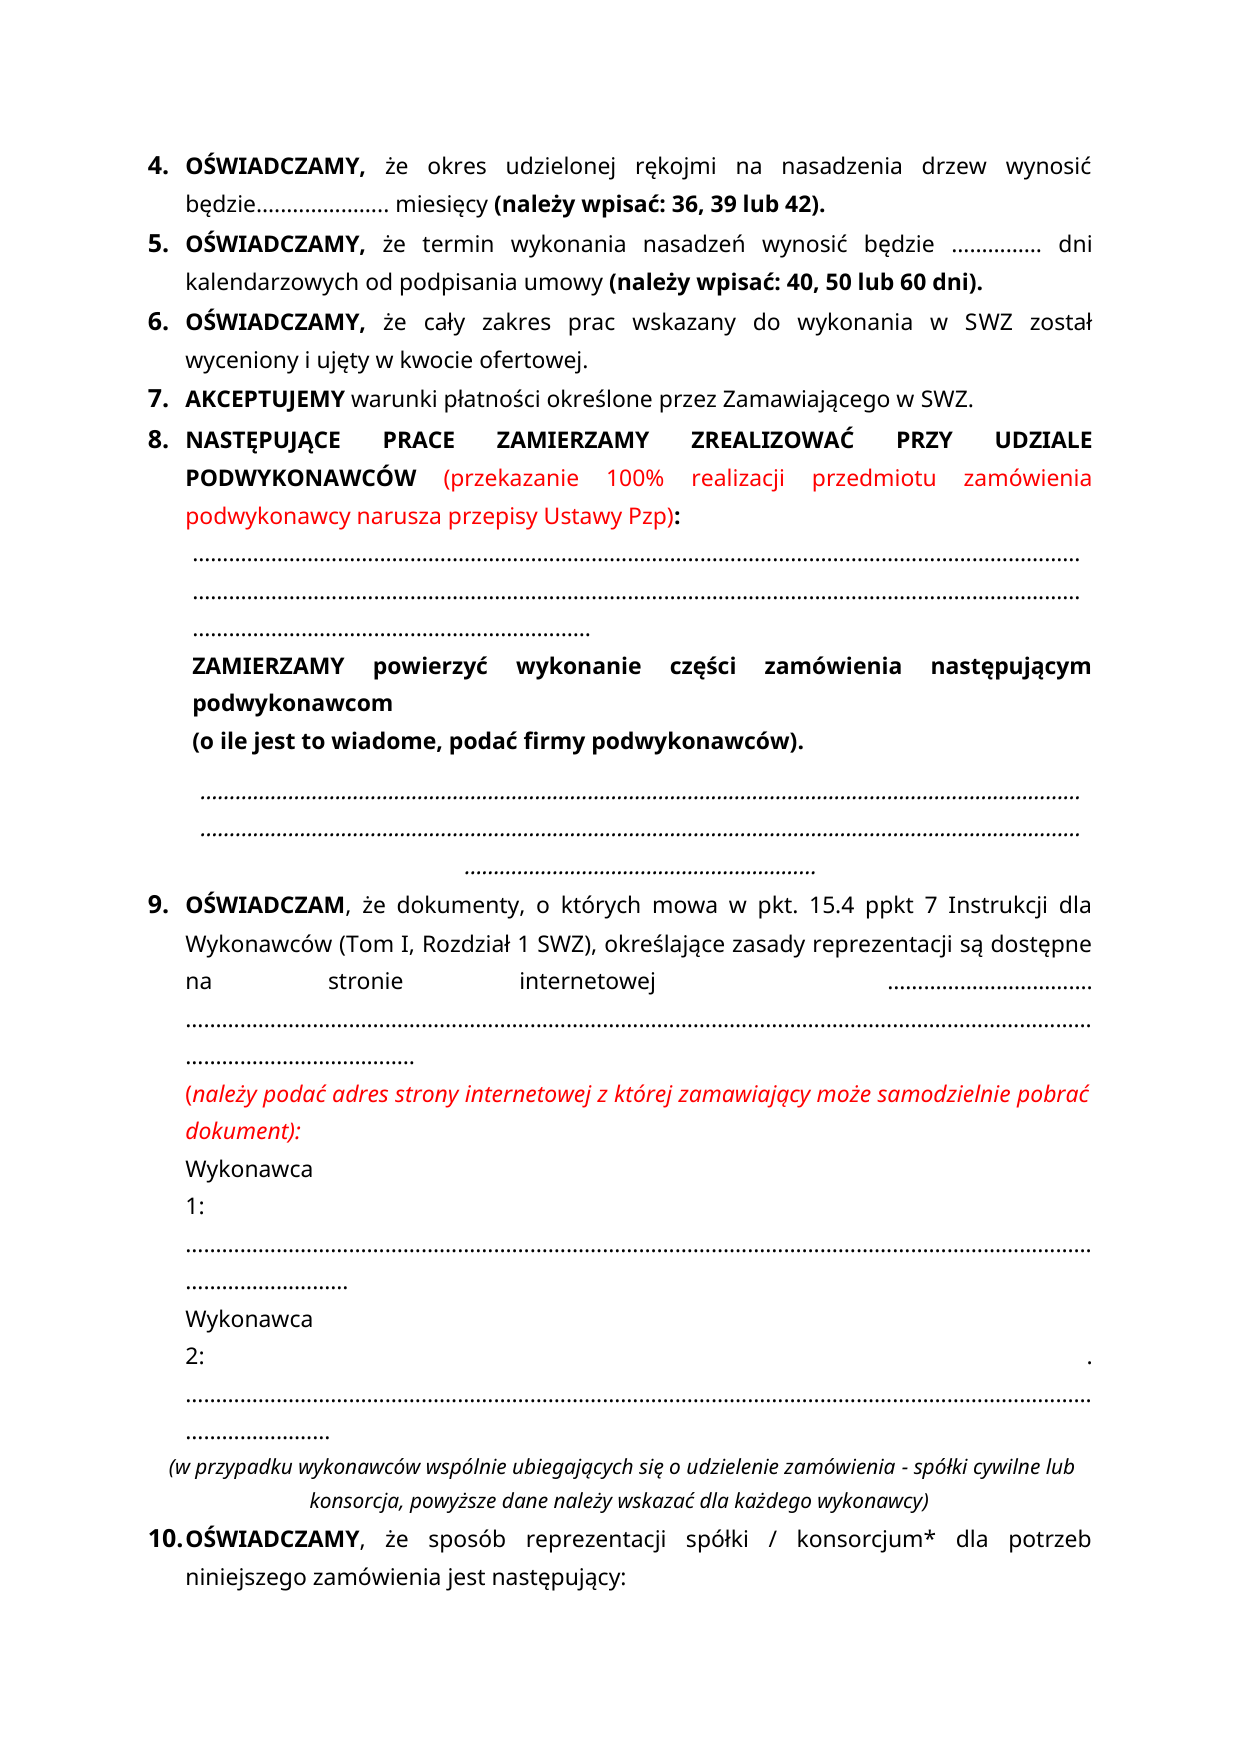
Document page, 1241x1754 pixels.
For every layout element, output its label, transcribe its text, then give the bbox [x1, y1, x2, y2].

text ……………………………………………………………………………………………………………………………………………………………………………………………………………………………………………………………………………………………………………………………… [192, 775, 1093, 881]
list OŚWIADCZAMY, że okres udzielonej rękojmi na nasadzenia drzew wynosić będzie…..…………….. miesięcy (należy wpisać: 36, 39 lub 42). [148, 148, 1093, 219]
list AKCEPTUJEMY warunki płatności określone przez Zamawiającego w SWZ. [148, 381, 1093, 415]
text (należy podać adres strony internetowej z której zamawiający może samodzielnie pobrać dokument): [185, 1077, 1093, 1146]
text Wykonawca [185, 1152, 1093, 1184]
list NASTĘPUJĄCE PRACE ZAMIERZAMY ZREALIZOWAĆ PRZY UDZIALE PODWYKONAWCÓW (przekazanie 100% realizacji przedmiotu zamówienia podwykonawcy narusza przepisy Ustawy Pzp): [148, 422, 1093, 531]
text Wykonawca [185, 1302, 1093, 1334]
list OŚWIADCZAMY, że cały zakres prac wskazany do wykonania w SWZ został wyceniony i ujęty w kwocie ofertowej. [148, 303, 1093, 375]
list OŚWIADCZAM, że dokumenty, o których mowa w pkt. 15.4 ppkt 7 Instrukcji dla Wykonawców (Tom I, Rozdział 1 SWZ), określające zasady reprezentacji są dostępne na stronie internetowej ……………………………. …………………………………………………………………………………………………………………………………………………………………….. [148, 887, 1093, 1071]
text ……………………………………………………………………………………………………………………………………………………………………………………………………………………………………………………………………………………………………………………………… [192, 537, 1093, 643]
list OŚWIADCZAMY, że termin wykonania nasadzeń wynosić będzie …………… dni kalendarzowych od podpisania umowy (należy wpisać: 40, 50 lub 60 dni). [148, 225, 1093, 297]
list OŚWIADCZAMY, że sposób reprezentacji spółki / konsorcjum* dla potrzeb niniejszego zamówienia jest następujący: [148, 1521, 1093, 1592]
text 2: .………………………………………………………………………………………………………………………………………………………… [185, 1340, 1093, 1446]
text (w przypadku wykonawców wspólnie ubiegających się o udzielenie zamówienia - spółki cywilne lub konsorcja, powyższe dane należy wskazać dla każdego wykonawcy) [148, 1452, 1093, 1515]
text 1: …………………………………………………………………………………………………………………………………………………………… [185, 1190, 1093, 1296]
text ZAMIERZAMY powierzyć wykonanie części zamówienia następującym podwykonawcom (o ile jest to wiadome, podać firmy podwykonawców). [192, 650, 1093, 756]
